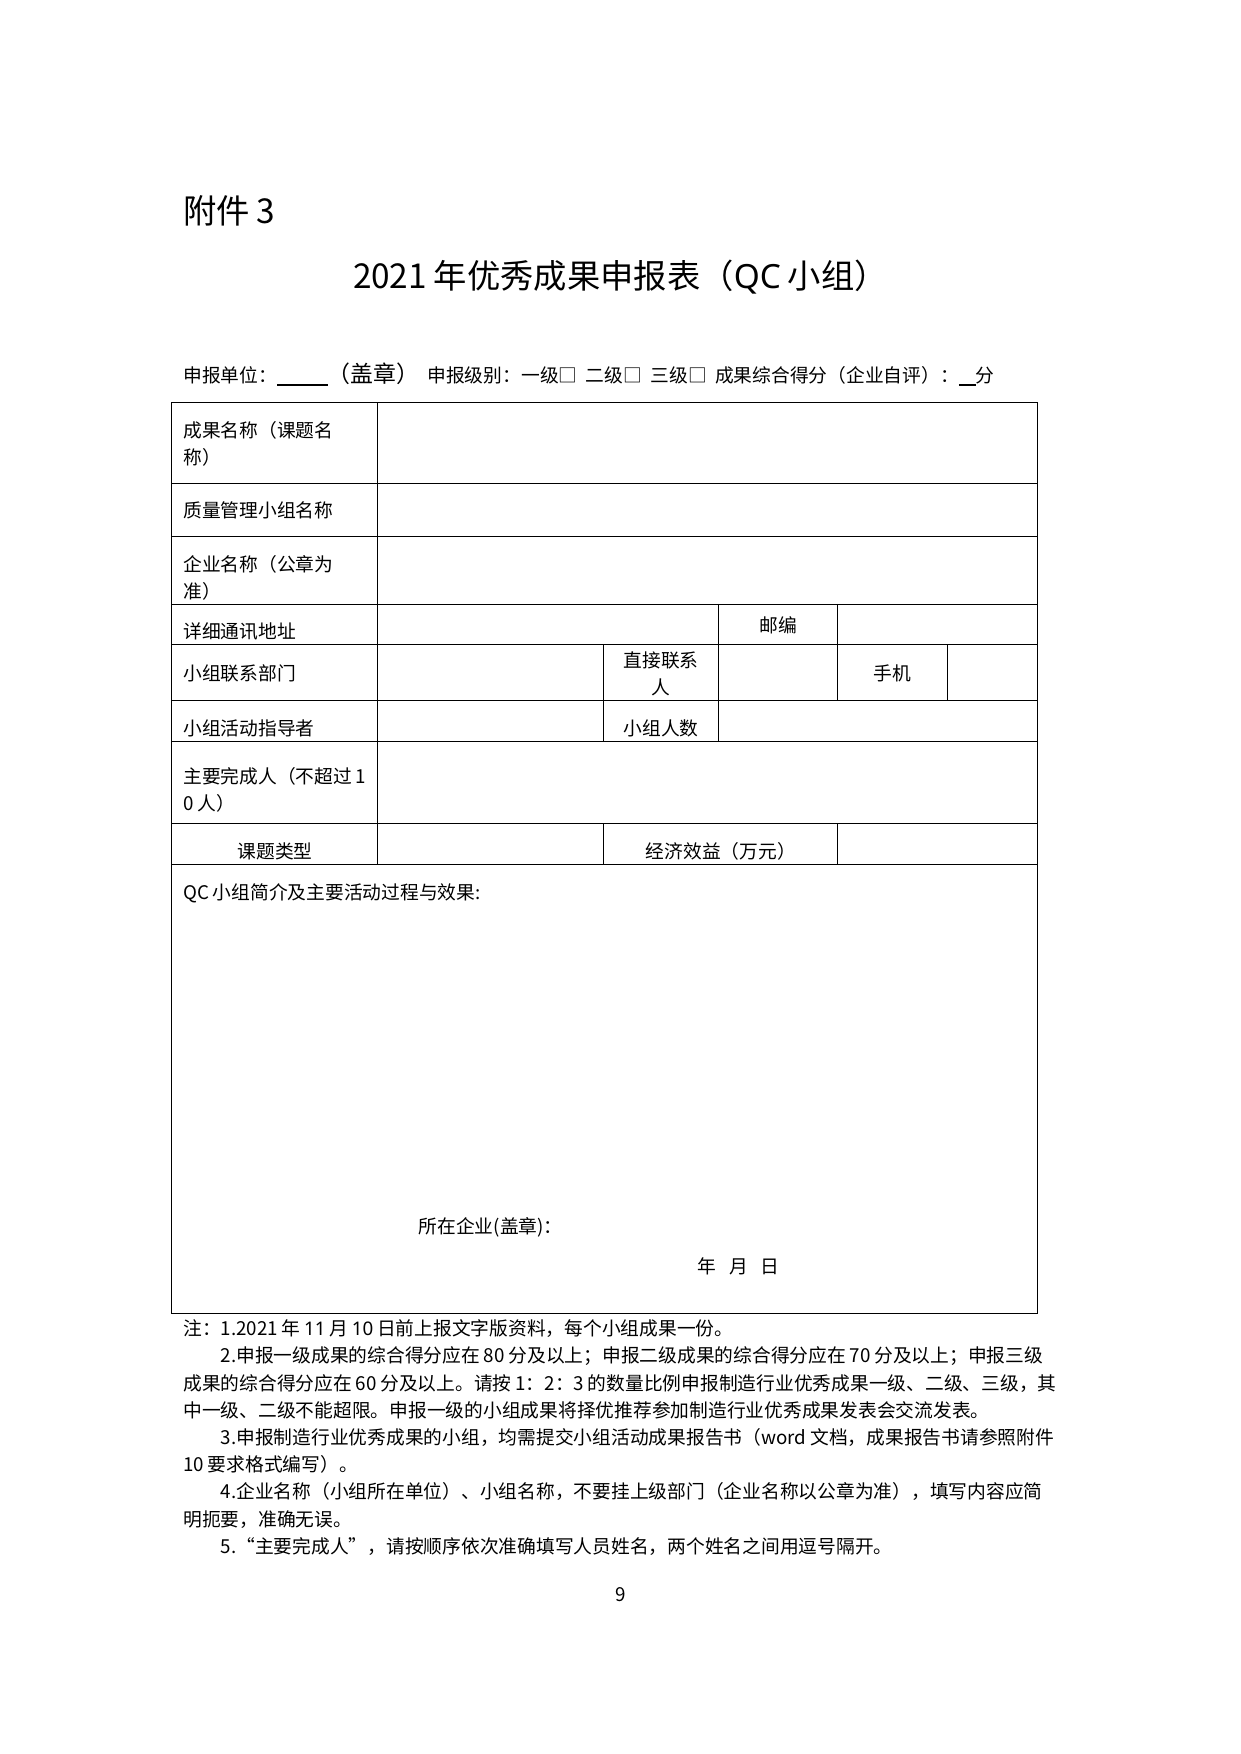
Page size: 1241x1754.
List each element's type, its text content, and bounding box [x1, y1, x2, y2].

table_cell [838, 824, 1037, 864]
table_cell [838, 605, 1037, 644]
table_cell 企业名称（公章为准） [172, 537, 377, 604]
table_cell 经济效益（万元） [604, 824, 837, 864]
text 2021年优秀成果申报表（QC小组） [183, 241, 1057, 306]
text 5.“主要完成人”，请按顺序依次准确填写人员姓名，两个姓名之间用逗号隔开。 [183, 1531, 1057, 1558]
table_cell [378, 701, 603, 741]
table_cell 小组活动指导者 [172, 701, 377, 741]
table_cell [378, 484, 1037, 536]
table_cell [378, 605, 718, 644]
text 附件3 [183, 176, 1057, 241]
table_cell 手机 [838, 645, 947, 700]
table_cell [378, 824, 603, 864]
table_cell QC小组简介及主要活动过程与效果: 所在企业(盖章)： 年 月 日 [172, 865, 1037, 1313]
table_cell 直接联系人 [604, 645, 718, 700]
table_header 成果名称（课题名称） [172, 403, 377, 482]
table_cell 主要完成人（不超过10人） [172, 742, 377, 823]
text 4.企业名称（小组所在单位）、小组名称，不要挂上级部门（企业名称以公章为准），填写内容应简明扼要，准确无误。 [183, 1477, 1057, 1531]
text 注：1.2021年11月10日前上报文字版资料，每个小组成果一份。 [183, 1314, 1057, 1341]
table_cell 小组联系部门 [172, 645, 377, 700]
table_cell 课题类型 [172, 824, 377, 864]
table_cell [948, 645, 1037, 700]
table_cell [378, 537, 1037, 604]
table_cell 质量管理小组名称 [172, 484, 377, 536]
text 申报单位： （盖章） 申报级别：一级□ 二级□ 三级□ 成果综合得分（企业自评）： 分 [183, 356, 1057, 389]
table_cell 小组人数 [604, 701, 718, 741]
table_cell 邮编 [719, 605, 837, 644]
text 2.申报一级成果的综合得分应在80分及以上；申报二级成果的综合得分应在70分及以上；申报三级成果的综合得分应在60分及以上。请按1：2：3的数量比例申报制造行业优秀成果一级、二级、三级，其中一级、二级不能超限。申报一级的小组成果将择优推荐参加制造行业优秀成果发表会交流发表。 [183, 1341, 1057, 1423]
text 3.申报制造行业优秀成果的小组，均需提交小组活动成果报告书（word文档，成果报告书请参照附件10要求格式编写）。 [183, 1423, 1057, 1477]
table_cell [378, 742, 1037, 823]
table_header [378, 403, 1037, 482]
table_cell 详细通讯地址 [172, 605, 377, 644]
table_cell [378, 645, 603, 700]
table_cell [719, 701, 1037, 741]
table_cell [719, 645, 837, 700]
